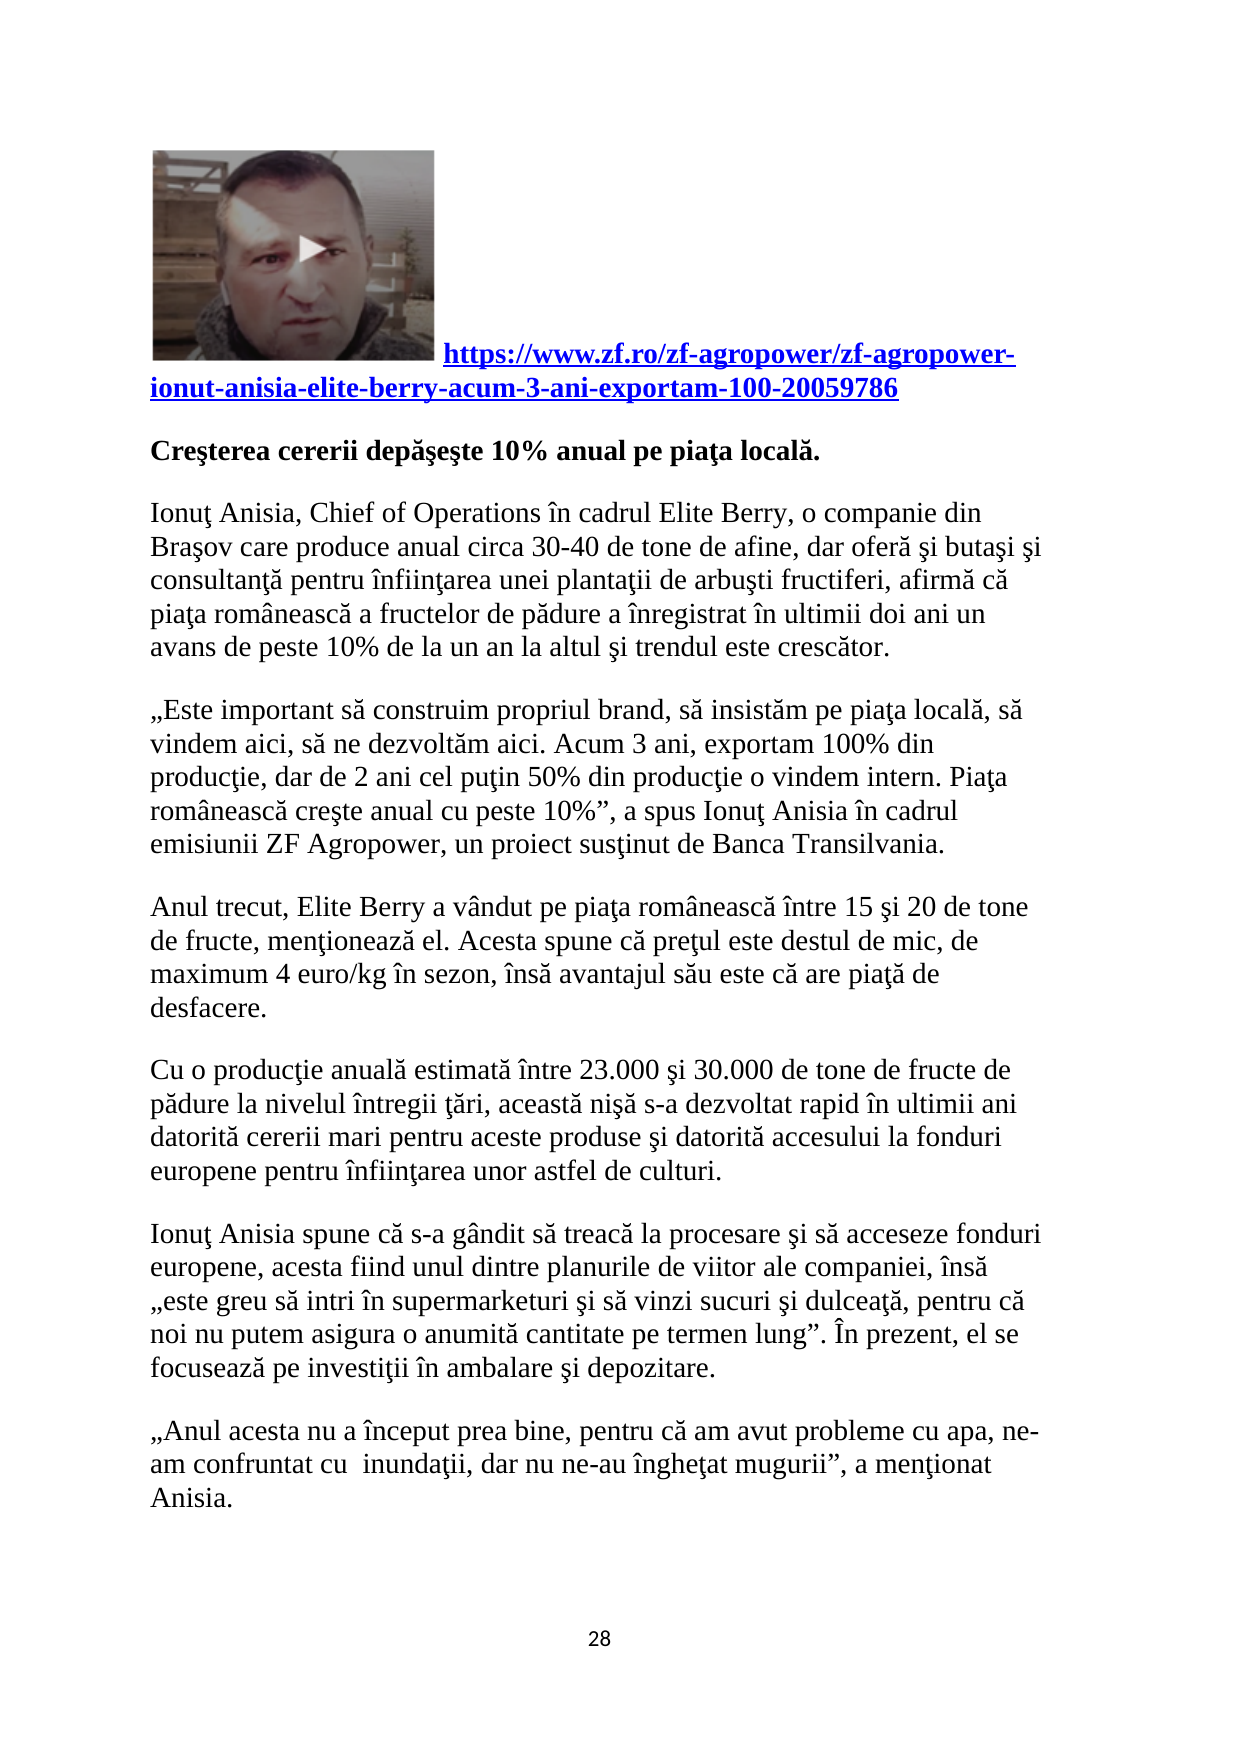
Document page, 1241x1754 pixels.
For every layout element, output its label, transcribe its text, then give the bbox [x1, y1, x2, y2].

text Cu o producţie anuală estimată între 23.000 şi 30.000 de tone de fructe de pădure la nivelul întregii ţări, această nişă s-a dezvoltat rapid în ultimii ani datorită cererii mari pentru aceste produse şi datorită accesului la fonduri europene pentru înfiinţarea unor astfel de culturi. [150, 1052, 1048, 1187]
text Anul trecut, Elite Berry a vândut pe piaţa românească între 15 şi 20 de tone de fructe, menţionează el. Acesta spune că preţul este destul de mic, de maximum 4 euro/kg în sezon, însă avantajul său este că are piaţă de desfacere. [150, 889, 1048, 1023]
text „Este important să construim propriul brand, să insistăm pe piaţa locală, să vindem aici, să ne dezvoltăm aici. Acum 3 ani, exportam 100% din producţie, dar de 2 ani cel puţin 50% din producţie o vindem intern. Piaţa românească creşte anual cu peste 10%”, a spus Ionuţ Anisia în cadrul emisiunii ZF Agropower, un proiect susţinut de Banca Transilvania. [150, 692, 1048, 860]
picture [150, 150, 436, 364]
subtitle Creşterea cererii depăşeşte 10% anual pe piaţa locală. [150, 433, 1048, 466]
text Ionuţ Anisia spune că s-a gândit să treacă la procesare şi să acceseze fonduri europene, acesta fiind unul dintre planurile de viitor ale companiei, însă „este greu să intri în supermarketuri şi să vinzi sucuri şi dulceaţă, pentru că noi nu putem asigura o anumită cantitate pe termen lung”. În prezent, el se focusează pe investiţii în ambalare şi depozitare. [150, 1216, 1048, 1383]
text Ionuţ Anisia, Chief of Operations în cadrul Elite Berry, o companie din Braşov care produce anual circa 30-40 de tone de afine, dar oferă şi butaşi şi consultanţă pentru înfiinţarea unei plantaţii de arbuşti fructiferi, afirmă că piaţa românească a fructelor de pădure a înregistrat în ultimii doi ani un avans de peste 10% de la un an la altul şi trendul este crescător. [150, 495, 1048, 663]
text „Anul acesta nu a început prea bine, pentru că am avut probleme cu apa, ne-am confruntat cu inundaţii, dar nu ne-au îngheţat mugurii”, a menţionat Anisia. [150, 1413, 1048, 1513]
